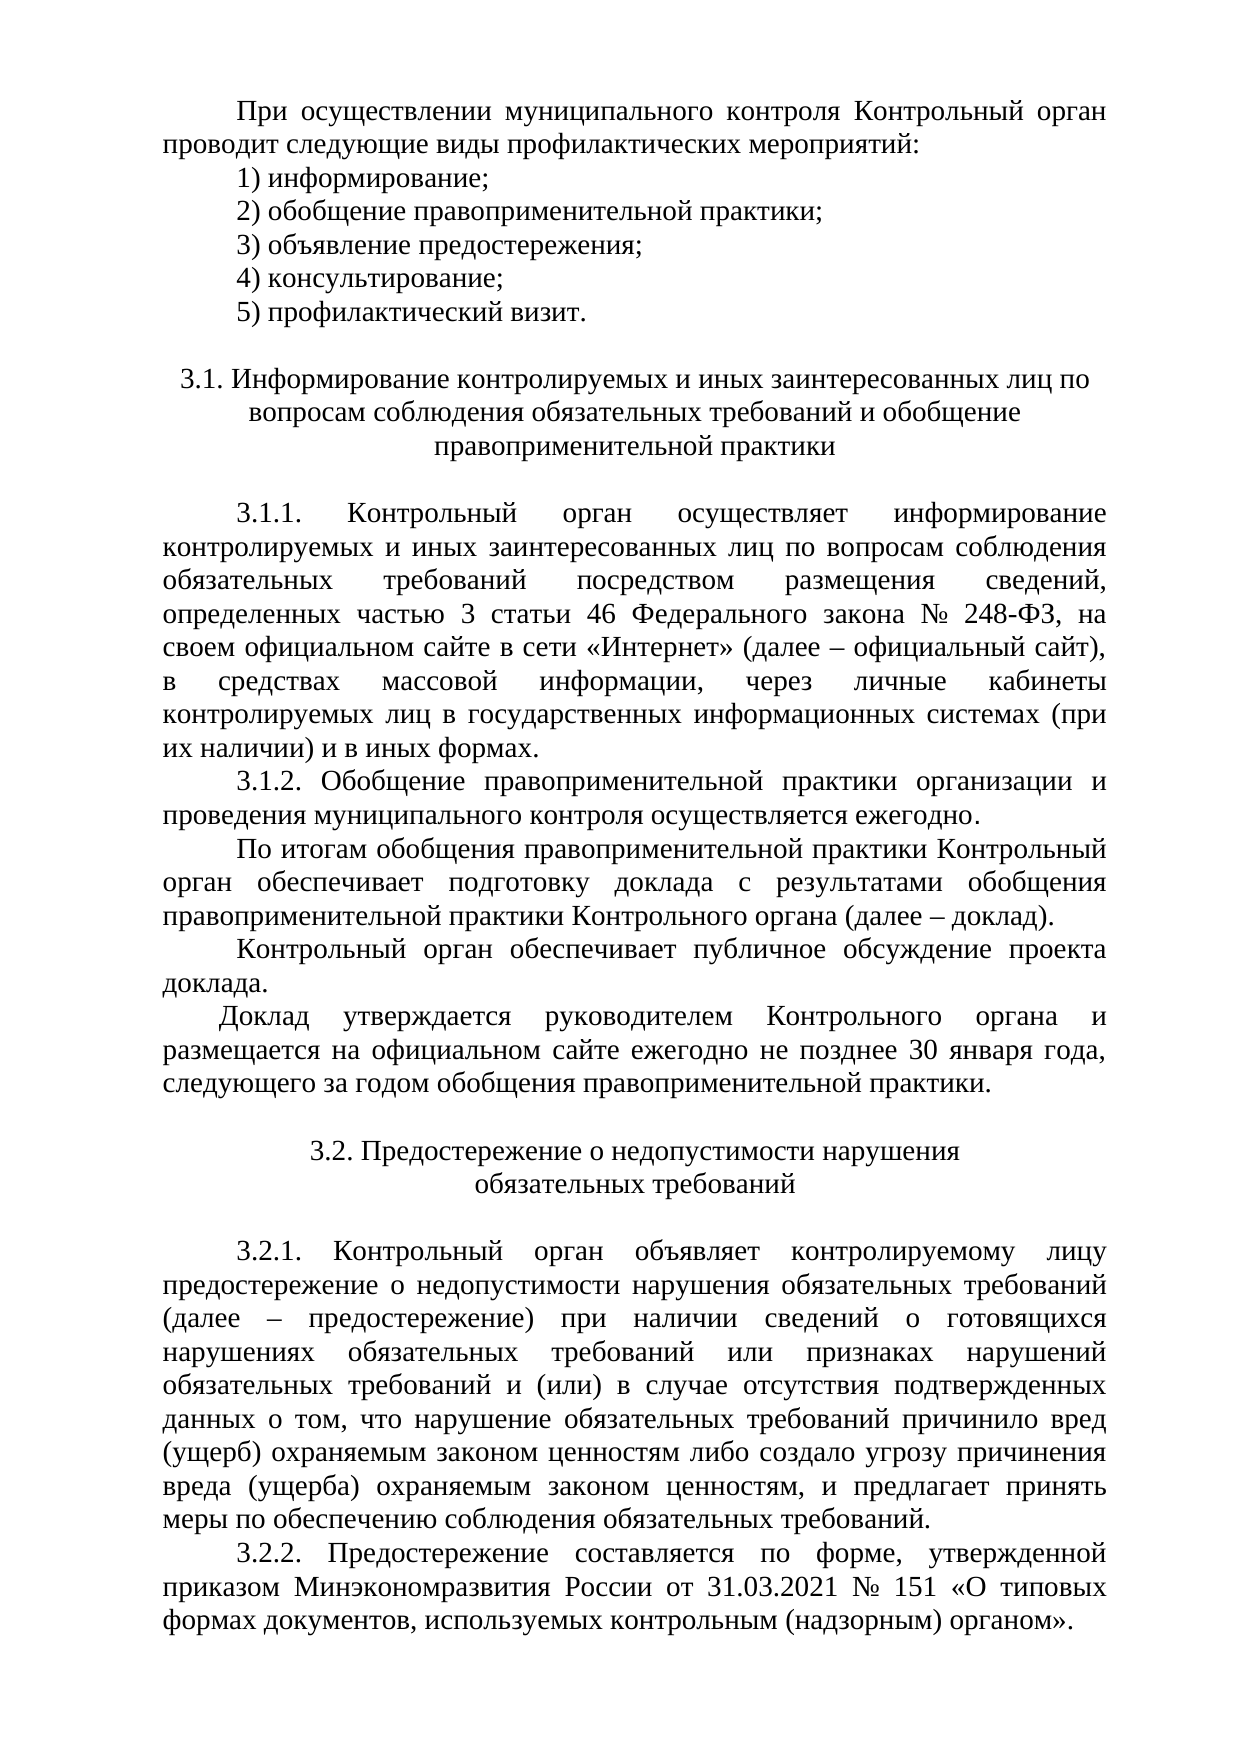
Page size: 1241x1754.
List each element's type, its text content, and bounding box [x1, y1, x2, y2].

list При осуществлении муниципального контроля Контрольный орган проводит следующие виды профилактических мероприятий: [162, 93, 1107, 160]
text 5) профилактический визит. [162, 294, 1107, 327]
text 3.1. Информирование контролируемых и иных заинтересованных лиц по вопросам соблюдения обязательных требований и обобщение правоприменительной практики [162, 361, 1107, 462]
text 4) консультирование; [162, 260, 1107, 294]
list 3.2.2. Предостережение составляется по форме, утвержденной приказом Минэкономразвития России от 31.03.2021 № 151 «О типовых формах документов, используемых контрольным (надзорным) органом». [162, 1535, 1107, 1636]
text 2) обобщение правоприменительной практики; [162, 193, 1107, 227]
list 3.1.1. Контрольный орган осуществляет информирование контролируемых и иных заинтересованных лиц по вопросам соблюдения обязательных требований посредством размещения сведений, определенных частью 3 статьи 46 Федерального закона № 248-ФЗ, на своем официальном сайте в сети «Интернет» (далее – официальный сайт), в средствах массовой информации, через личные кабинеты контролируемых лиц в государственных информационных системах (при их наличии) и в иных формах. [162, 495, 1107, 763]
text По итогам обобщения правоприменительной практики Контрольный орган обеспечивает подготовку доклада с результатами обобщения правоприменительной практики Контрольного органа (далее – доклад). [162, 831, 1107, 931]
text Доклад утверждается руководителем Контрольного органа и размещается на официальном сайте ежегодно не позднее 30 января года, следующего за годом обобщения правоприменительной практики. [162, 998, 1107, 1099]
list 3.1.2. Обобщение правоприменительной практики организации и проведения муниципального контроля осуществляется ежегодно. [162, 763, 1107, 831]
list 3.2.1. Контрольный орган объявляет контролируемому лицу предостережение о недопустимости нарушения обязательных требований (далее – предостережение) при наличии сведений о готовящихся нарушениях обязательных требований или признаках нарушений обязательных требований и (или) в случае отсутствия подтвержденных данных о том, что нарушение обязательных требований причинило вред (ущерб) охраняемым законом ценностям либо создало угрозу причинения вреда (ущерба) охраняемым законом ценностям, и предлагает принять меры по обеспечению соблюдения обязательных требований. [162, 1233, 1107, 1535]
text 1) информирование; [162, 160, 1107, 193]
text 3) объявление предостережения; [162, 227, 1107, 260]
text 3.2. Предостережение о недопустимости нарушения [162, 1133, 1107, 1166]
text Контрольный орган обеспечивает публичное обсуждение проекта доклада. [162, 931, 1107, 998]
text обязательных требований [162, 1166, 1107, 1200]
